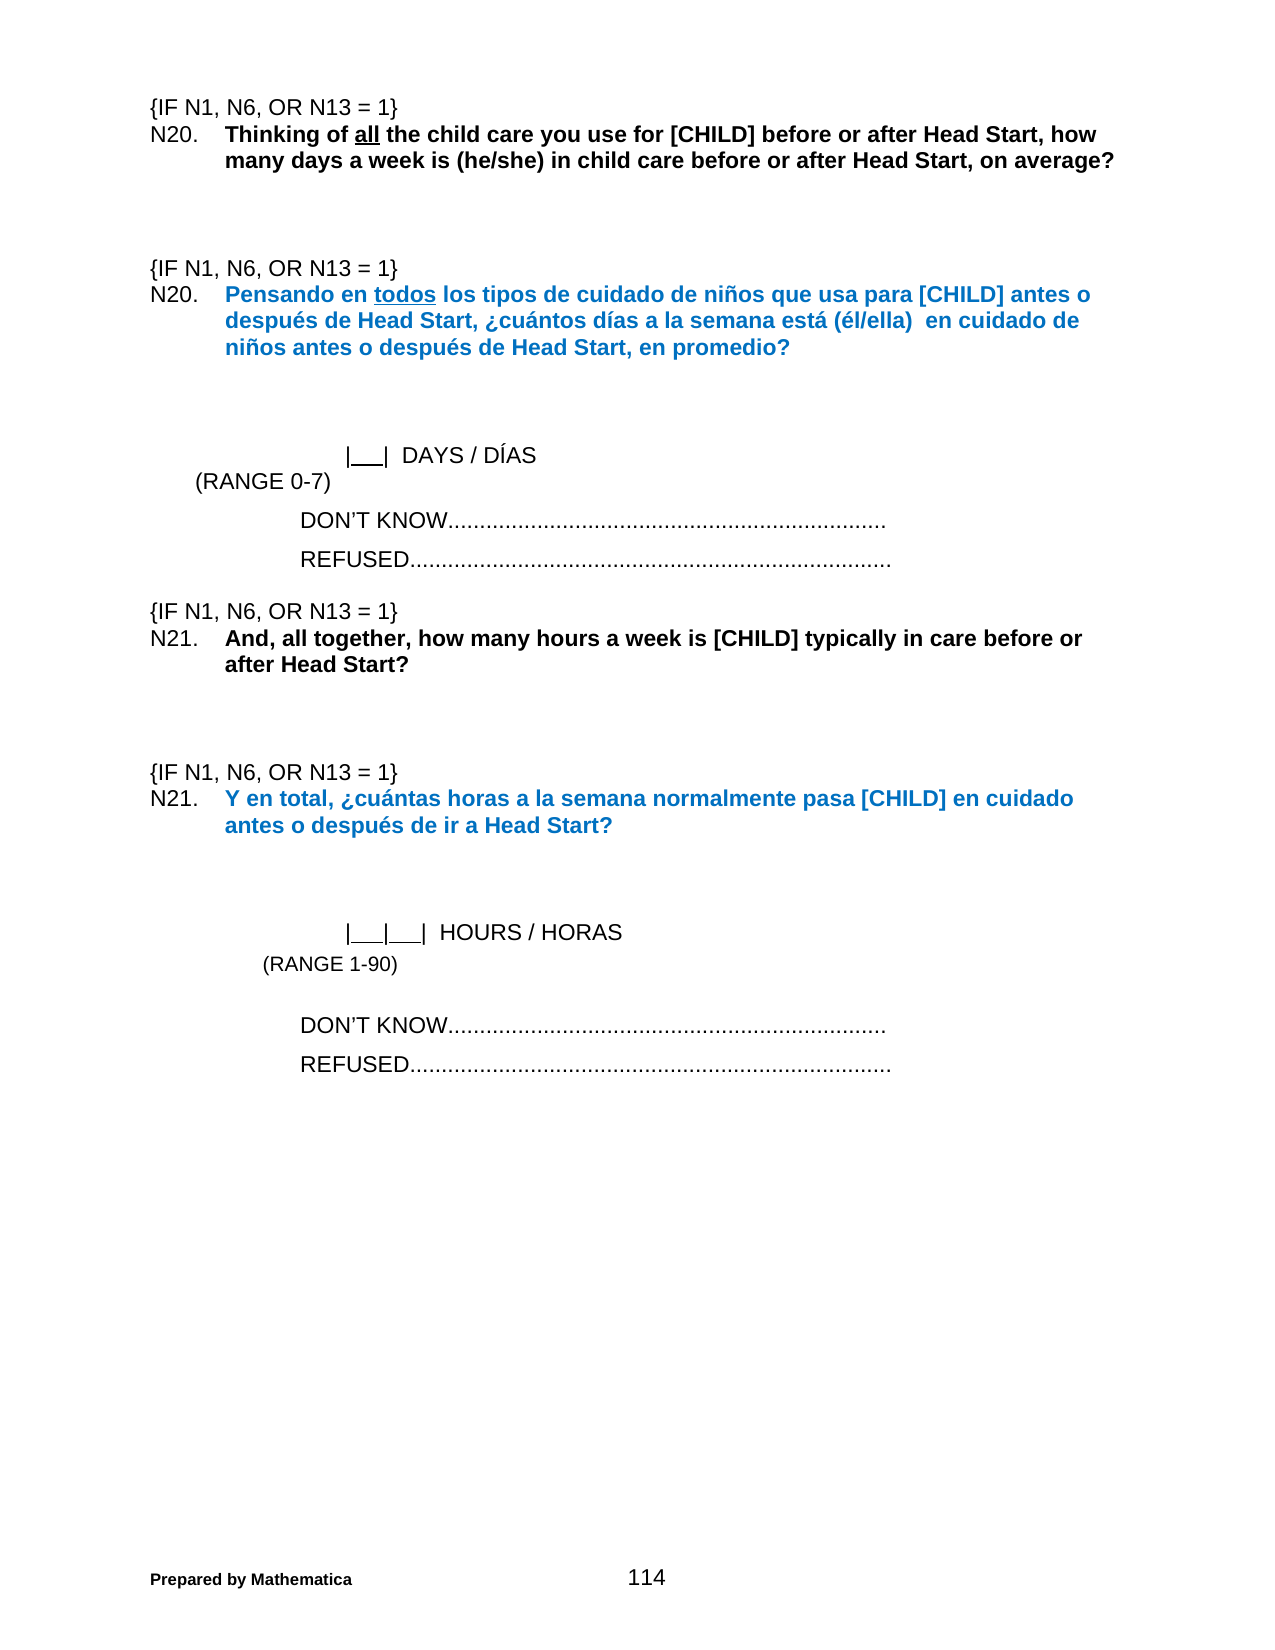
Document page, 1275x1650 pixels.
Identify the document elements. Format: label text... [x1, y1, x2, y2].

text N21. Y en total, ¿cuántas horas a la semana normalmente pasa [CHILD] en cuidado antes o después de ir a Head Start? [150, 785, 1125, 838]
text | | | HOURS / HORAS [300, 919, 1125, 946]
text | | DAYS / DÍAS [300, 442, 1125, 468]
text {IF N1, N6, OR N13 = 1} [150, 94, 1125, 121]
text {IF N1, N6, OR N13 = 1} [150, 255, 1125, 281]
text {IF N1, N6, OR N13 = 1} [150, 759, 1125, 785]
text DON’T KNOW d [300, 1012, 840, 1039]
text (RANGE 0-7) [150, 468, 1125, 494]
text REFUSED r [300, 1051, 840, 1078]
text DON’T KNOW d [300, 507, 840, 533]
text {IF N1, N6, OR N13 = 1} [150, 598, 1125, 625]
text N21. And, all together, how many hours a week is [CHILD] typically in care before or after Head Start? [150, 625, 1125, 677]
text REFUSED r [300, 546, 840, 572]
text N20. Pensando en todos los tipos de cuidado de niños que usa para [CHILD] antes o después de Head Start, ¿cuántos días a la semana está (él/ella) en cuidado de niños antes o después de Head Start, en promedio? [150, 281, 1125, 360]
text N20. Thinking of all the child care you use for [CHILD] before or after Head Start, how many days a week is (he/she) in child care before or after Head Start, on average? [150, 121, 1125, 173]
text (RANGE 1-90) [262, 952, 1125, 976]
